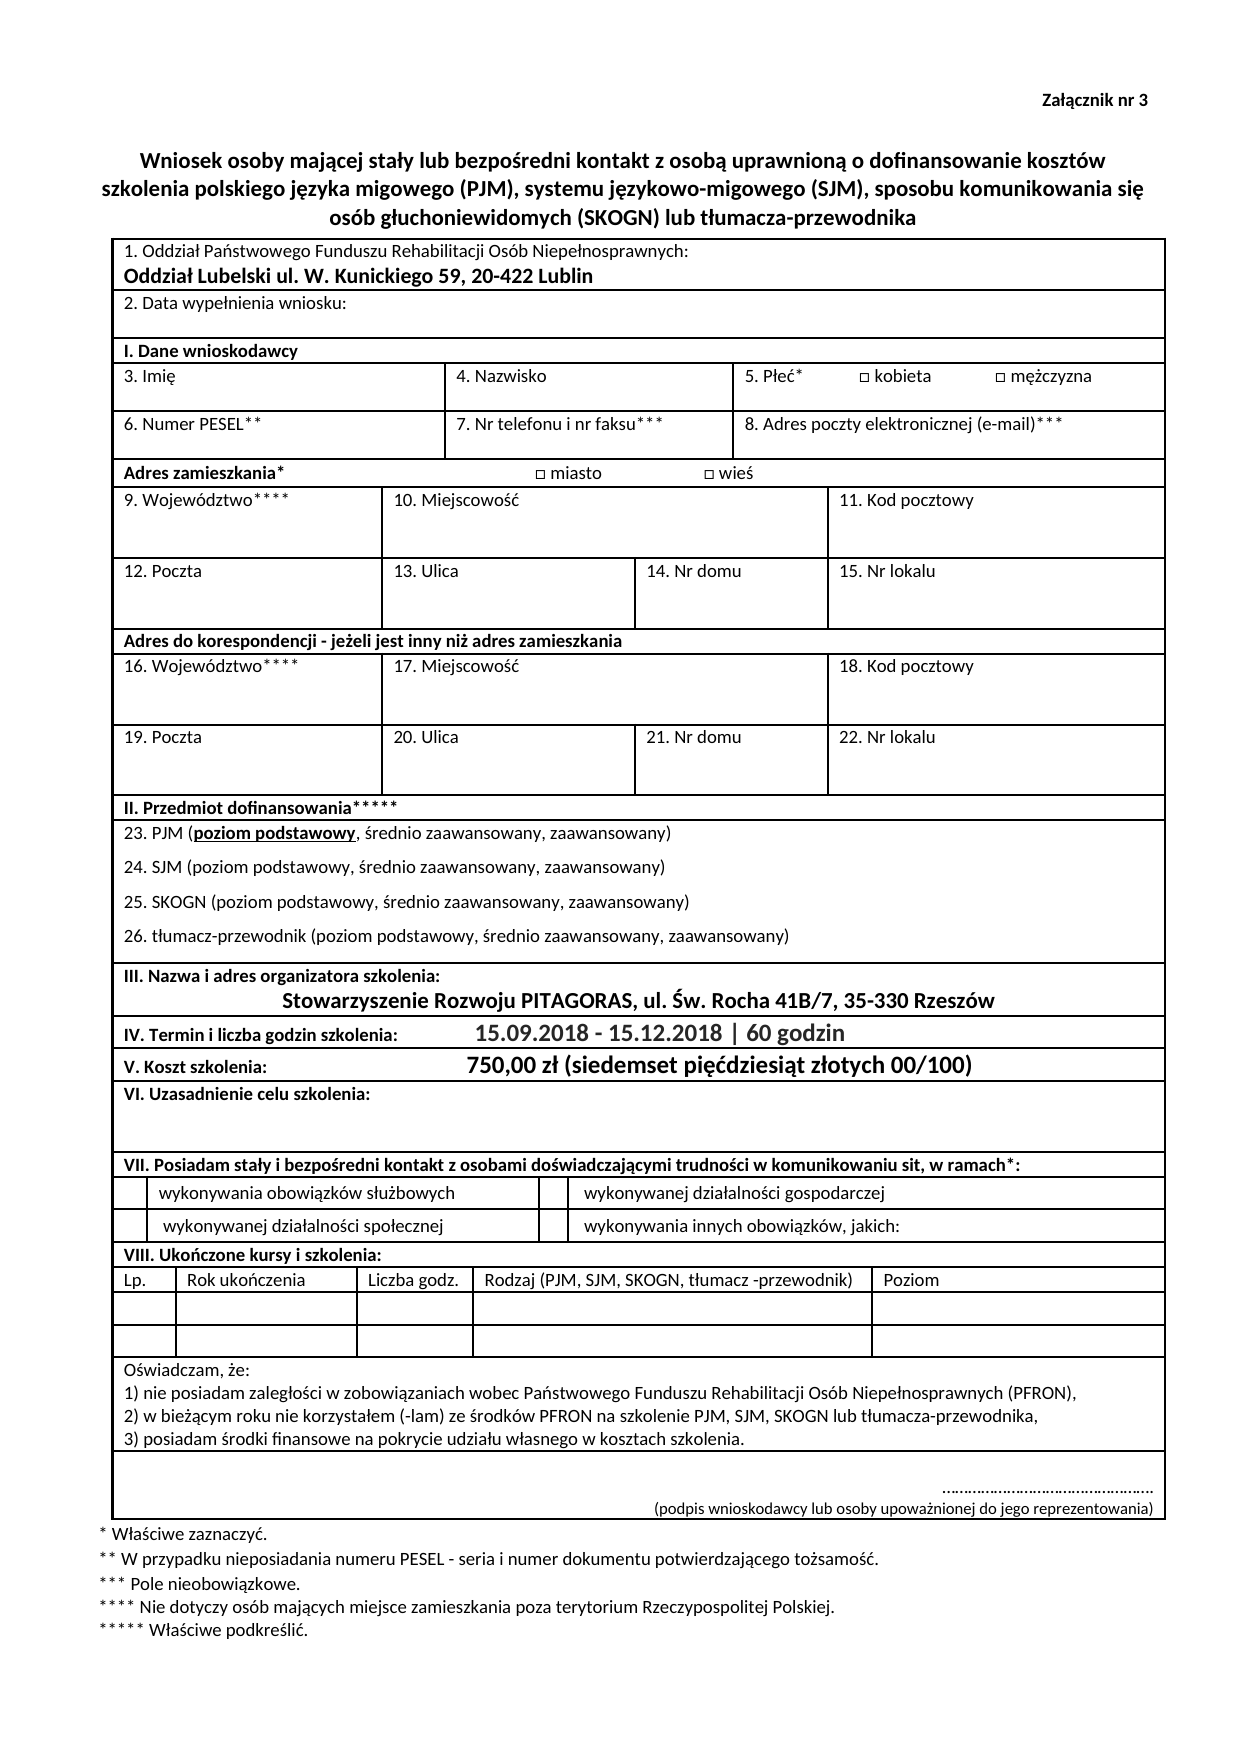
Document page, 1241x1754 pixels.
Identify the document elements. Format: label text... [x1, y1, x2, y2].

text ***** Właściwe podkreślić. [98, 1618, 1112, 1641]
text ** W przypadku nieposiadania numeru PESEL - seria i numer dokumentu potwierdzającego tożsamość. [98, 1545, 1148, 1570]
table_cell Rok ukończenia [177, 1268, 356, 1291]
table_cell 10. Miejscowość [383, 488, 827, 557]
table_cell [358, 1293, 472, 1324]
table_cell Adres zamieszkania* □ miasto □ wieś [114, 460, 1164, 486]
table_cell 13. Ulica [383, 559, 634, 628]
table_cell 19. Poczta [114, 726, 381, 794]
table_cell Rodzaj (PJM, SJM, SKOGN, tłumacz -przewodnik) [474, 1268, 871, 1291]
table_cell 3. Imię [114, 364, 444, 410]
table_cell wykonywania obowiązków służbowych [148, 1178, 538, 1208]
table_cell 23. PJM (poziom podstawowy, średnio zaawansowany, zaawansowany) 24. SJM (poziom podstawowy, średnio zaawansowany, zaawansowany) 25. SKOGN (poziom podstawowy, średnio zaawansowany, zaawansowany) 26. tłumacz-przewodnik (poziom podstawowy, średnio zaawansowany, zaawansowany) [114, 821, 1164, 962]
table_cell 12. Poczta [114, 559, 381, 628]
table_cell 11. Kod pocztowy [829, 488, 1164, 557]
table_cell [114, 1326, 175, 1356]
table_header 1. Oddział Państwowego Funduszu Rehabilitacji Osób Niepełnosprawnych: Oddział Lubelski ul. W. Kunickiego 59, 20-422 Lublin [114, 240, 1164, 289]
table_cell [177, 1293, 356, 1324]
table_cell [540, 1178, 567, 1208]
table_cell 9. Województwo**** [114, 488, 381, 557]
table_cell 4. Nazwisko [446, 364, 732, 410]
table_cell [114, 1178, 146, 1208]
table_cell 17. Miejscowość [383, 655, 827, 723]
table_cell [177, 1326, 356, 1356]
table_cell 20. Ulica [383, 726, 634, 794]
table_cell 16. Województwo**** [114, 655, 381, 723]
table_cell [474, 1326, 871, 1356]
table_cell [873, 1293, 1164, 1324]
table_cell 15. Nr lokalu [829, 559, 1164, 628]
text Wniosek osoby mającej stały lub bezpośredni kontakt z osobą uprawnioną o dofinansowanie kosztów szkolenia polskiego języka migowego (PJM), systemu językowo-migowego (SJM), sposobu komunikowania się osób głuchoniewidomych (SKOGN) lub tłumacza-przewodnika [98, 147, 1148, 231]
table_cell 7. Nr telefonu i nr faksu*** [446, 412, 732, 458]
table_cell wykonywania innych obowiązków, jakich: [569, 1210, 1164, 1241]
table_cell Lp. [114, 1268, 175, 1291]
table_cell 2. Data wypełnienia wniosku: [114, 291, 1164, 337]
table_cell I. Dane wnioskodawcy [114, 339, 1164, 362]
table_cell 22. Nr lokalu [829, 726, 1164, 794]
table_cell [114, 1210, 146, 1241]
table_cell Liczba godz. [358, 1268, 472, 1291]
table_cell [114, 1293, 175, 1324]
text * Właściwe zaznaczyć. [98, 1520, 1148, 1545]
table_cell II. Przedmiot dofinansowania***** [114, 796, 1164, 819]
table_cell 8. Adres poczty elektronicznej (e-mail)*** [734, 412, 1164, 458]
table_cell [540, 1210, 567, 1241]
table_cell III. Nazwa i adres organizatora szkolenia: Stowarzyszenie Rozwoju PITAGORAS, ul. Św. Rocha 41B/7, 35-330 Rzeszów [114, 964, 1164, 1015]
table_cell VII. Posiadam stały i bezpośredni kontakt z osobami doświadczającymi trudności w komunikowaniu sit, w ramach*: [114, 1153, 1164, 1176]
table_cell 14. Nr domu [636, 559, 827, 628]
table_cell wykonywanej działalności gospodarczej [569, 1178, 1164, 1208]
table_cell Poziom [873, 1268, 1164, 1291]
text *** Pole nieobowiązkowe. [98, 1570, 1148, 1595]
table_cell V. Koszt szkolenia: 750,00 zł (siedemset pięćdziesiąt złotych 00/100) [114, 1049, 1164, 1080]
table_cell [474, 1293, 871, 1324]
text Załącznik nr 3 [977, 89, 1148, 112]
table_cell wykonywanej działalności społecznej [148, 1210, 538, 1241]
table_cell VIII. Ukończone kursy i szkolenia: [114, 1243, 1164, 1266]
table_cell Oświadczam, że: 1) nie posiadam zaległości w zobowiązaniach wobec Państwowego Funduszu Rehabilitacji Osób Niepełnosprawnych (PFRON), 2) w bieżącym roku nie korzystałem (-lam) ze środków PFRON na szkolenie PJM, SJM, SKOGN lub tłumacza-przewodnika, 3) posiadam środki finansowe na pokrycie udziału własnego w kosztach szkolenia. [114, 1358, 1164, 1450]
table_cell 21. Nr domu [636, 726, 827, 794]
table_cell 5. Płeć* □ kobieta □ mężczyzna [734, 364, 1164, 410]
table_cell Adres do korespondencji - jeżeli jest inny niż adres zamieszkania [114, 630, 1164, 653]
table_cell VI. Uzasadnienie celu szkolenia: [114, 1082, 1164, 1151]
table_cell IV. Termin i liczba godzin szkolenia: 15.09.2018 - 15.12.2018 | 60 godzin [114, 1017, 1164, 1047]
table_cell 18. Kod pocztowy [829, 655, 1164, 723]
table_cell [873, 1326, 1164, 1356]
table_cell 6. Numer PESEL** [114, 412, 444, 458]
table_cell …………………………………………. (podpis wnioskodawcy lub osoby upoważnionej do jego reprezentowania) [114, 1452, 1164, 1518]
text **** Nie dotyczy osób mających miejsce zamieszkania poza terytorium Rzeczypospolitej Polskiej. [98, 1595, 1112, 1618]
table_cell [358, 1326, 472, 1356]
